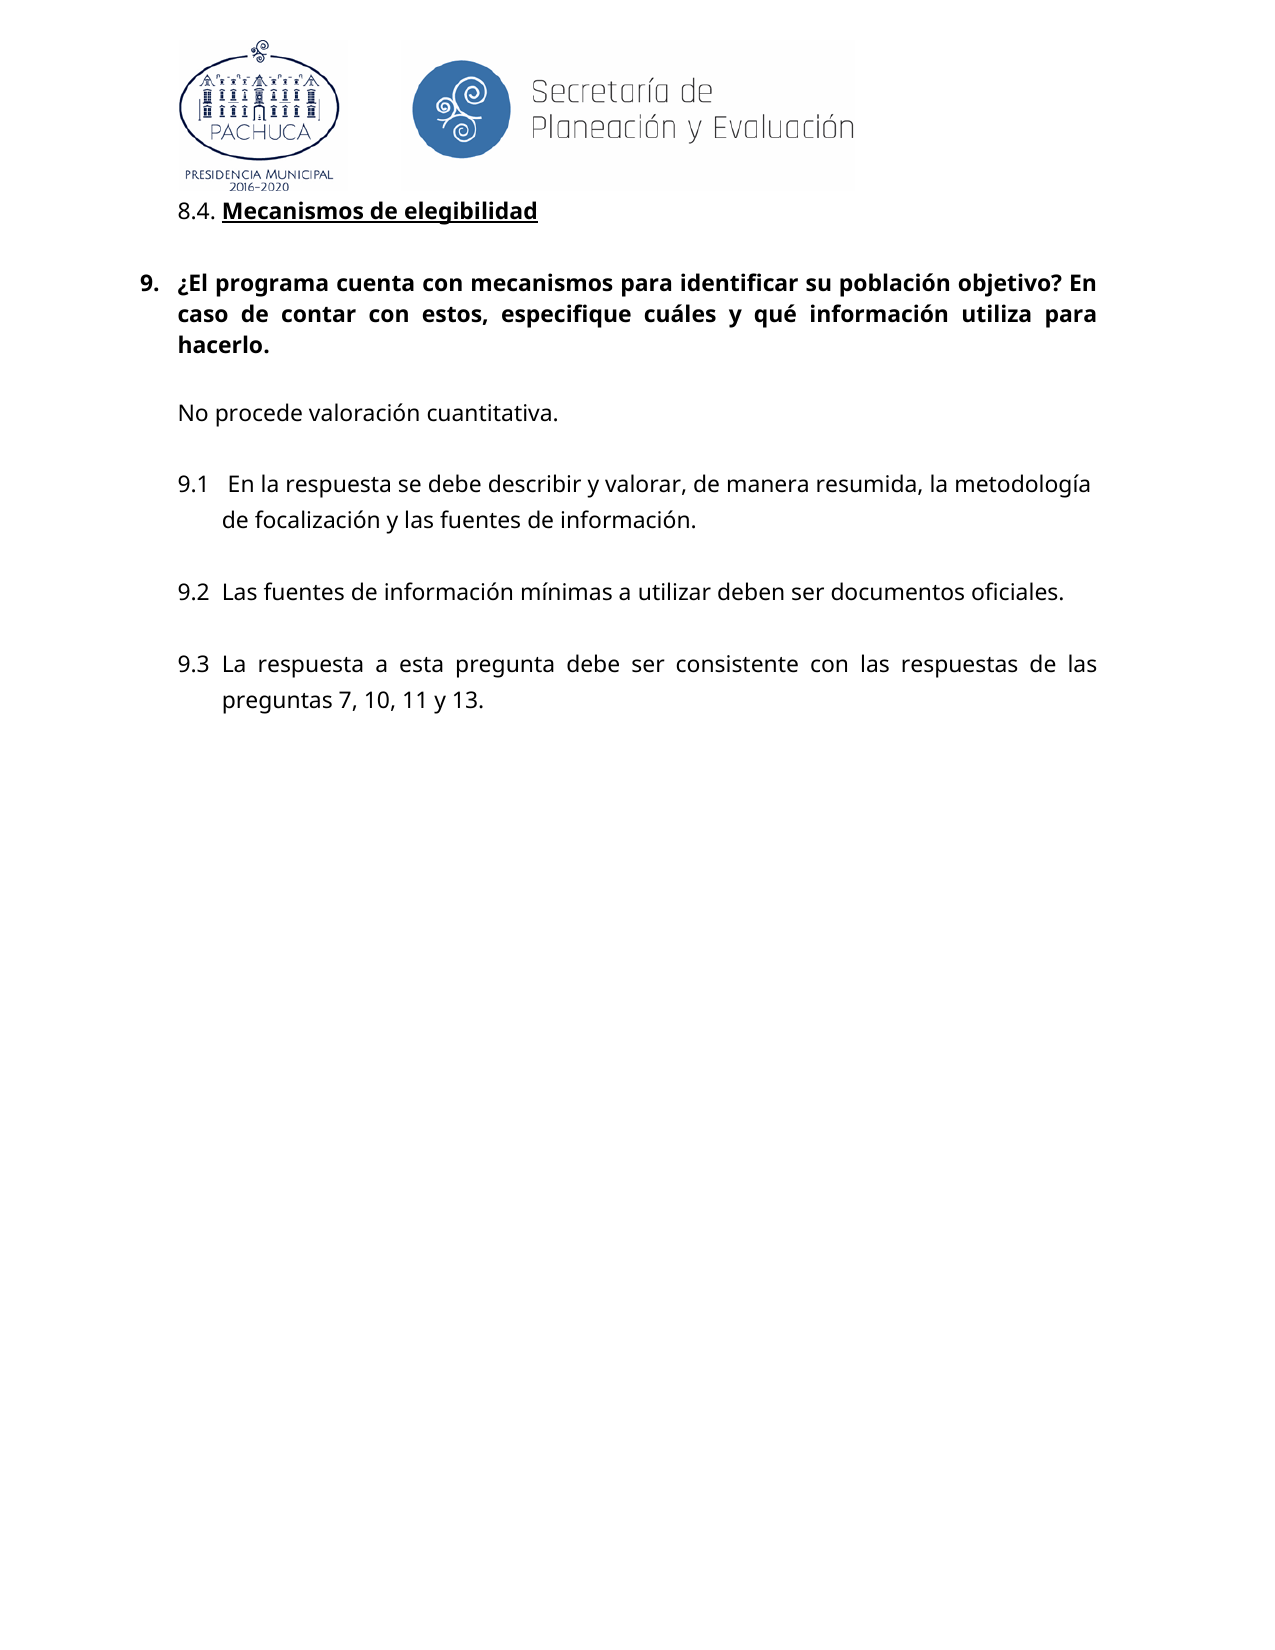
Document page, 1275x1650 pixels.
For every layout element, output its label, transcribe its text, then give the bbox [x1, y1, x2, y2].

list La respuesta a esta pregunta debe ser consistente con las respuestas de las preguntas 7, 10, 11 y 13. [177, 648, 1098, 715]
list La respuesta a esta pregunta debe ser consistente con las respuestas a las preguntas 11, 12 y 13.Mecanismos de elegibilidad [177, 195, 1098, 226]
list ¿El programa cuenta con mecanismos para identificar su población objetivo? En caso de contar con estos, especifique cuáles y qué información utiliza para hacerlo. [140, 267, 1098, 361]
picture [179, 40, 855, 191]
text No procede valoración cuantitativa. [177, 396, 1098, 428]
list Las fuentes de información mínimas a utilizar deben ser documentos oficiales. [177, 576, 1098, 607]
list En la respuesta se debe describir y valorar, de manera resumida, la metodología de focalización y las fuentes de información. [177, 468, 1098, 536]
